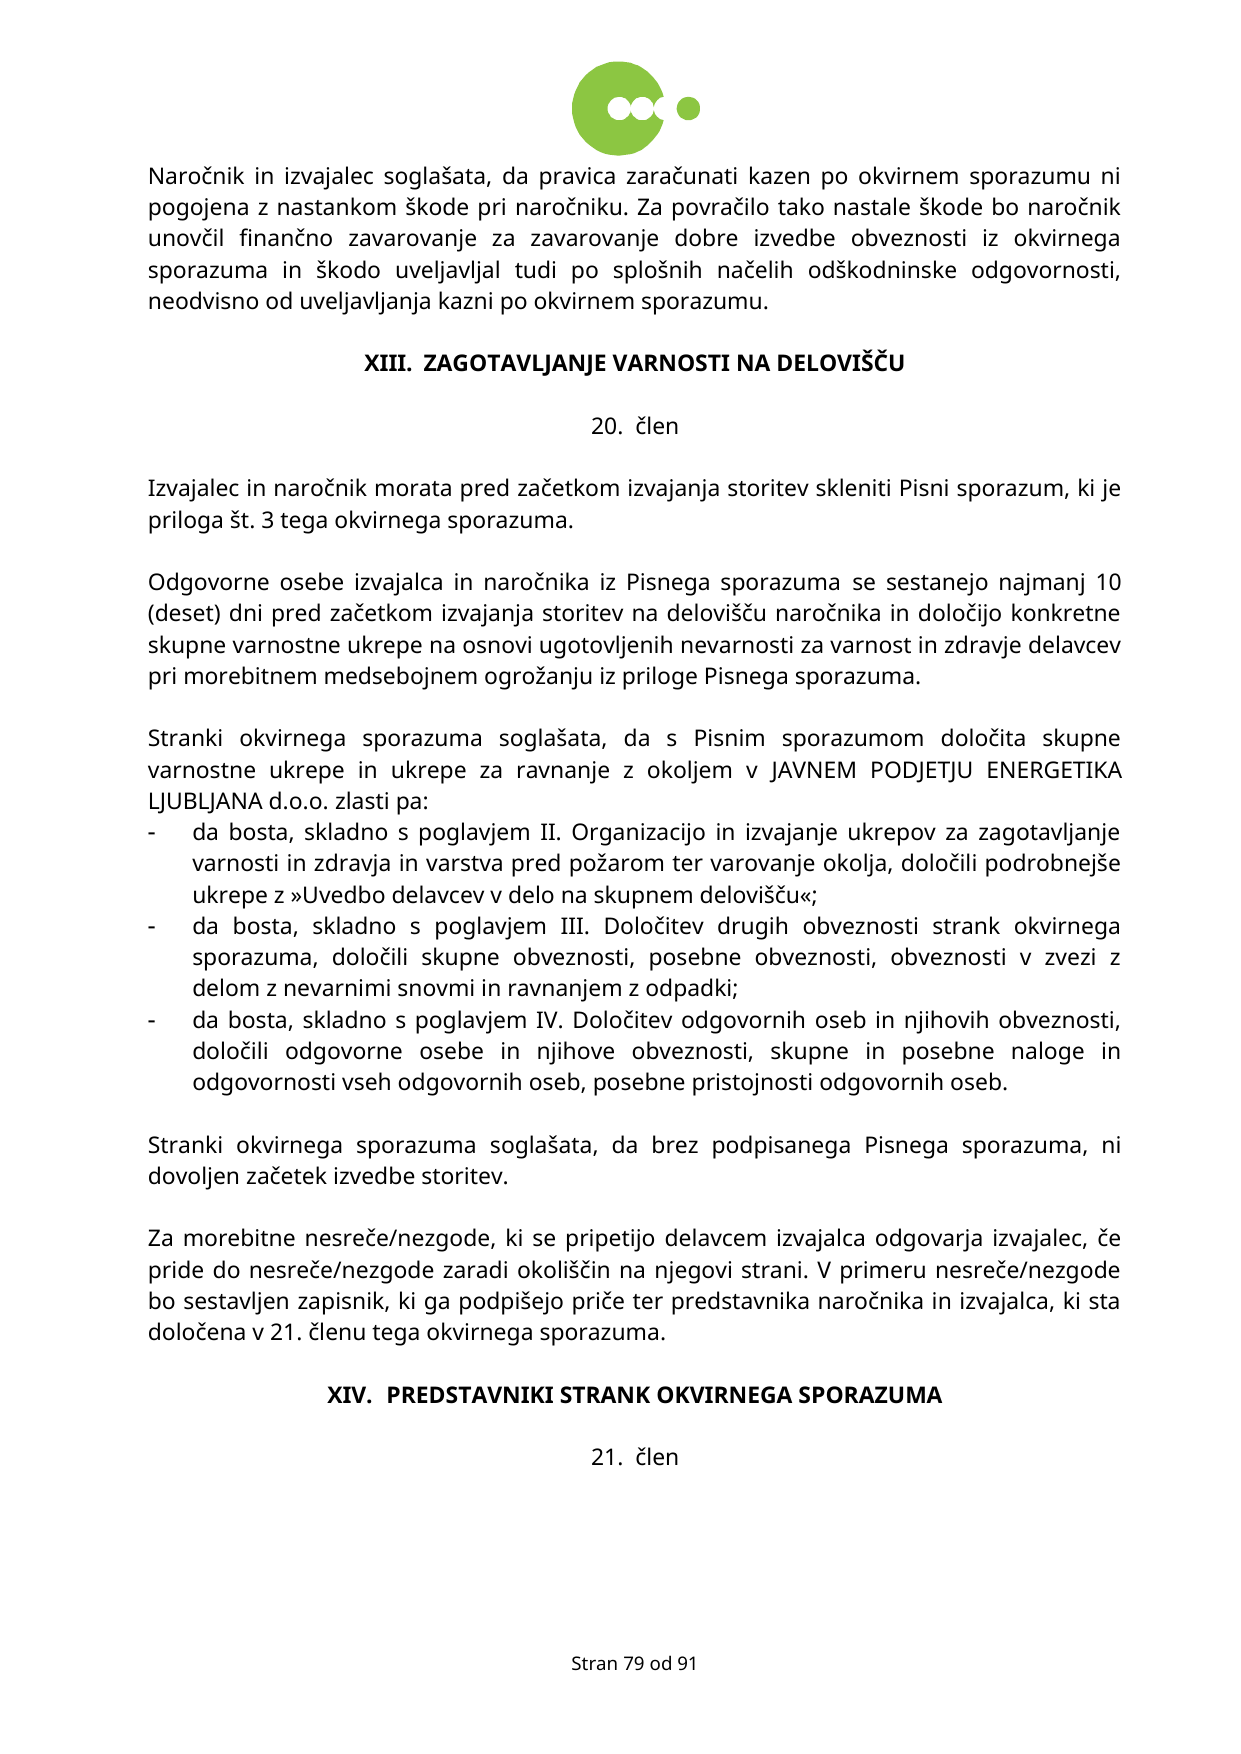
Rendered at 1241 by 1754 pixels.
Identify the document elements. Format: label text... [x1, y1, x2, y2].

list da bosta, skladno s poglavjem III. Določitev drugih obveznosti strank okvirnega sporazuma, določili skupne obveznosti, posebne obveznosti, obveznosti v zvezi z delom z nevarnimi snovmi in ravnanjem z odpadki; [148, 910, 1122, 1004]
list PREDSTAVNIKI STRANK OKVIRNEGA SPORAZUMA [148, 1379, 1122, 1410]
list ZAGOTAVLJANJE VARNOSTI NA DELOVIŠČU [148, 347, 1122, 379]
text Odgovorne osebe izvajalca in naročnika iz Pisnega sporazuma se sestanejo najmanj 10 (deset) dni pred začetkom izvajanja storitev na delovišču naročnika in določijo konkretne skupne varnostne ukrepe na osnovi ugotovljenih nevarnosti za varnost in zdravje delavcev pri morebitnem medsebojnem ogrožanju iz priloge Pisnega sporazuma. [148, 566, 1122, 691]
text Izvajalec in naročnik morata pred začetkom izvajanja storitev skleniti Pisni sporazum, ki je priloga št. 3 tega okvirnega sporazuma. [148, 472, 1122, 535]
text Stranki okvirnega sporazuma soglašata, da brez podpisanega Pisnega sporazuma, ni dovoljen začetek izvedbe storitev. [148, 1129, 1122, 1191]
text Za morebitne nesreče/nezgode, ki se pripetijo delavcem izvajalca odgovarja izvajalec, če pride do nesreče/nezgode zaradi okoliščin na njegovi strani. V primeru nesreče/nezgode bo sestavljen zapisnik, ki ga podpišejo priče ter predstavnika naročnika in izvajalca, ki sta določena v 21. členu tega okvirnega sporazuma. [148, 1222, 1122, 1347]
list člen [148, 1441, 1122, 1472]
list da bosta, skladno s poglavjem IV. Določitev odgovornih oseb in njihovih obveznosti, določili odgovorne osebe in njihove obveznosti, skupne in posebne naloge in odgovornosti vseh odgovornih oseb, posebne pristojnosti odgovornih oseb. [148, 1004, 1122, 1097]
text Stranki okvirnega sporazuma soglašata, da s Pisnim sporazumom določita skupne varnostne ukrepe in ukrepe za ravnanje z okoljem v JAVNEM PODJETJU ENERGETIKA LJUBLJANA d.o.o. zlasti pa: [148, 722, 1122, 816]
text Naročnik in izvajalec soglašata, da pravica zaračunati kazen po okvirnem sporazumu ni pogojena z nastankom škode pri naročniku. Za povračilo tako nastale škode bo naročnik unovčil finančno zavarovanje za zavarovanje dobre izvedbe obveznosti iz okvirnega sporazuma in škodo uveljavljal tudi po splošnih načelih odškodninske odgovornosti, neodvisno od uveljavljanja kazni po okvirnem sporazumu. [148, 160, 1122, 316]
list člen [148, 410, 1122, 441]
list da bosta, skladno s poglavjem II. Organizacijo in izvajanje ukrepov za zagotavljanje varnosti in zdravja in varstva pred požarom ter varovanje okolja, določili podrobnejše ukrepe z »Uvedbo delavcev v delo na skupnem delovišču«; [148, 816, 1122, 910]
